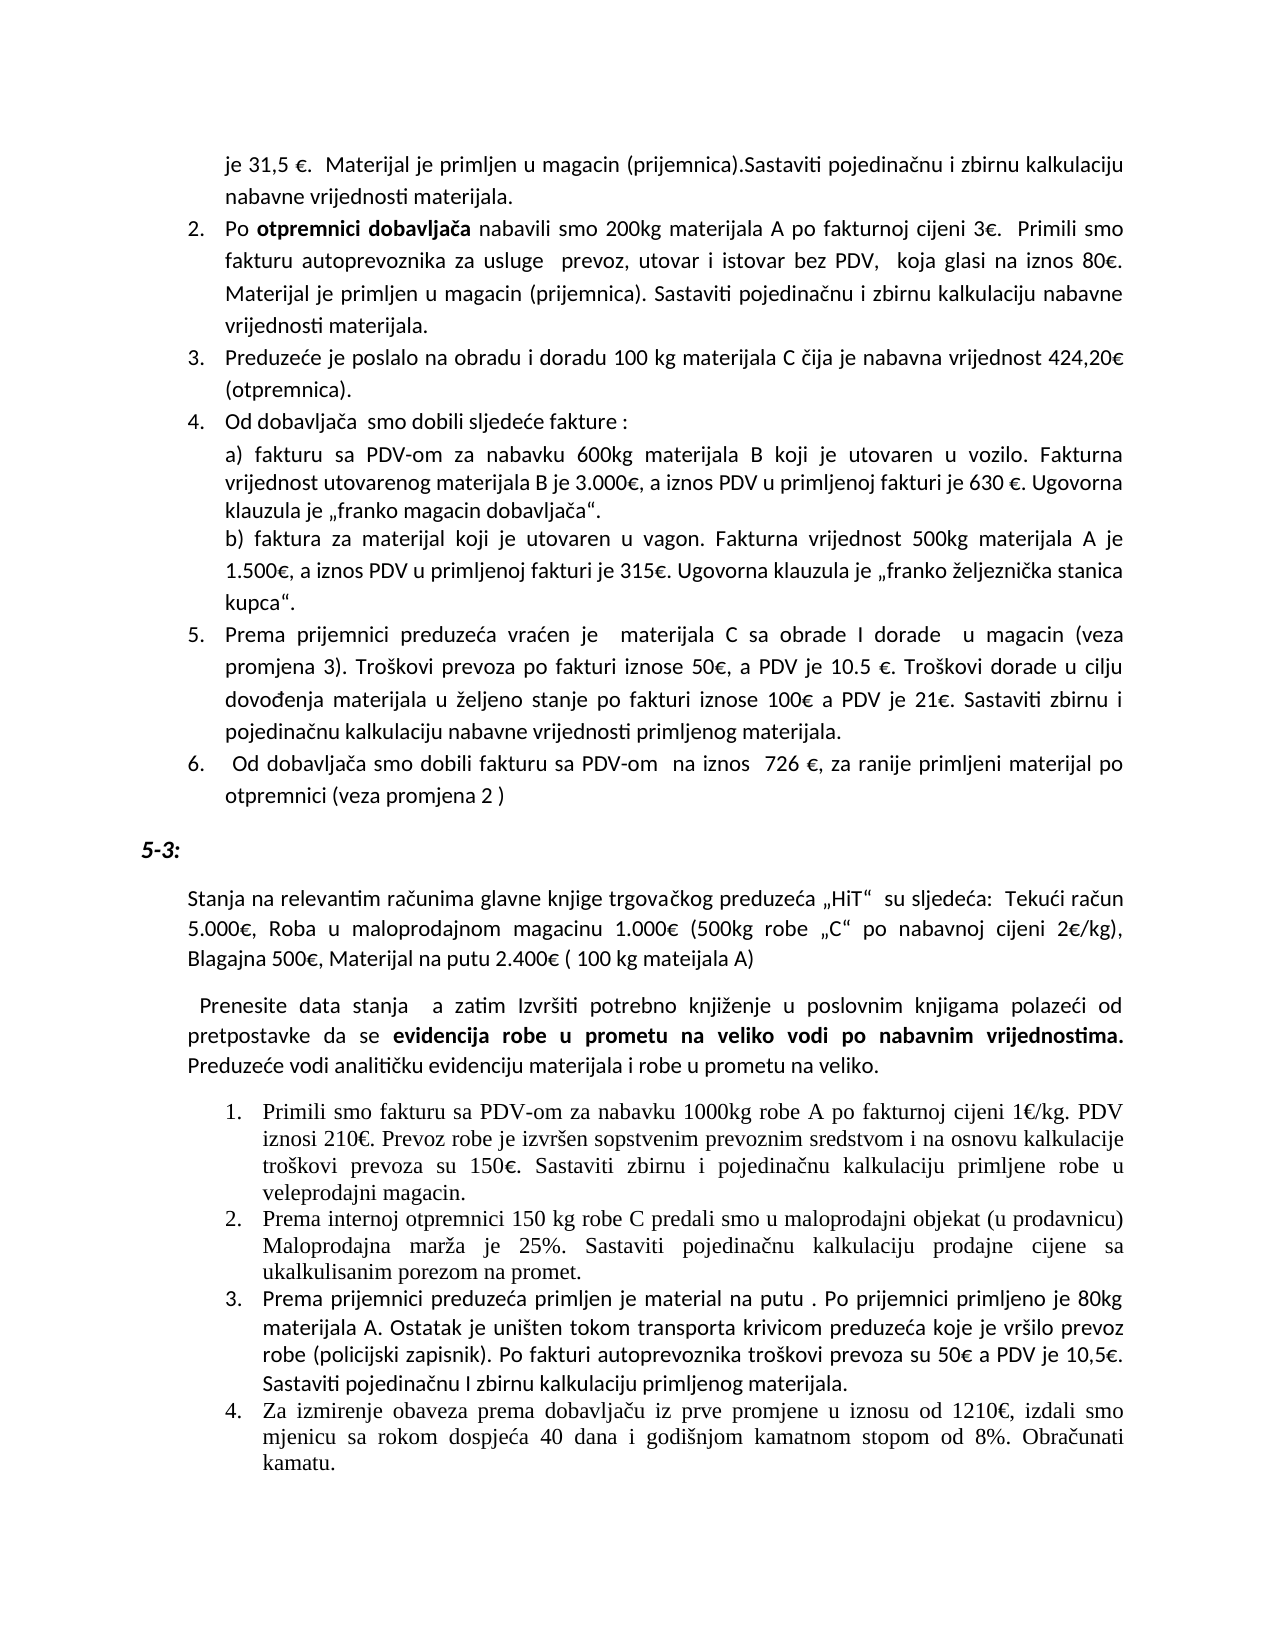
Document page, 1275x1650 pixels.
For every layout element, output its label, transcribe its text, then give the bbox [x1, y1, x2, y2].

list Po otpremnici dobavljača nabavili smo 200kg materijala A po fakturnoj cijeni 3€. Primili smo fakturu autoprevoznika za usluge prevoz, utovar i istovar bez PDV, koja glasi na iznos 80€. Materijal je primljen u magacin (prijemnica). Sastaviti pojedinačnu i zbirnu kalkulaciju nabavne vrijednosti materijala. [187, 214, 1125, 339]
list b) faktura za materijal koji je utovaren u vagon. Fakturna vrijednost 500kg materijala A je 1.500€, a iznos PDV u primljenoj fakturi je 315€. Ugovorna klauzula je „franko željeznička stanica kupca“. [225, 524, 1125, 616]
text Stanja na relevantim računima glavne knjige trgovačkog preduzeća „HiT“ su sljedeća: Tekući račun 5.000€, Roba u maloprodajnom magacinu 1.000€ (500kg robe „C“ po nabavnoj cijeni 2€/kg), Blagajna 500€, Materijal na putu 2.400€ ( 100 kg mateijala A) [187, 884, 1125, 972]
text Prenesite data stanja a zatim Izvršiti potrebno knjiženje u poslovnim knjigama polazeći od pretpostavke da se evidencija robe u prometu na veliko vodi po nabavnim vrijednostima. Preduzeće vodi analitičku evidenciju materijala i robe u prometu na veliko. [187, 991, 1125, 1079]
list Prema prijemnici preduzeća primljen je material na putu . Po prijemnici primljeno je 80kg materijala A. Ostatak je uništen tokom transporta krivicom preduzeća koje je vršilo prevoz robe (policijski zapisnik). Po fakturi autoprevoznika troškovi prevoza su 50€ a PDV je 10,5€. Sastaviti pojedinačnu I zbirnu kalkulaciju primljenog materijala. [225, 1284, 1125, 1397]
list Za izmirenje obaveza prema dobavljaču iz prve promjene u iznosu od 1210€, izdali smo mjenicu sa rokom dospjeća 40 dana i godišnjom kamatnom stopom od 8%. Obračunati kamatu. [225, 1397, 1125, 1476]
list Primili smo fakturu sa PDV-om za nabavku 1000kg robe A po fakturnoj cijeni 1€/kg. PDV iznosi 210€. Prevoz robe je izvršen sopstvenim prevoznim sredstvom i na osnovu kalkulacije troškovi prevoza su 150€. Sastaviti zbirnu i pojedinačnu kalkulaciju primljene robe u veleprodajni magacin. [225, 1098, 1125, 1206]
list Od dobavljača smo dobili sljedeće fakture : [187, 407, 1125, 436]
list Preduzeće je poslalo na obradu i doradu 100 kg materijala C čija je nabavna vrijednost 424,20€ (otpremnica). [187, 343, 1125, 403]
text 5-3: [141, 834, 1125, 865]
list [187, 150, 1125, 210]
list Prema prijemnici preduzeća vraćen je materijala C sa obrade I dorade u magacin (veza promjena 3). Troškovi prevoza po fakturi iznose 50€, a PDV je 10.5 €. Troškovi dorade u cilju dovođenja materijala u željeno stanje po fakturi iznose 100€ a PDV je 21€. Sastaviti zbirnu i pojedinačnu kalkulaciju nabavne vrijednosti primljenog materijala. [187, 620, 1125, 745]
list a) fakturu sa PDV-om za nabavku 600kg materijala B koji je utovaren u vozilo. Fakturna vrijednost utovarenog materijala B je 3.000€, a iznos PDV u primljenoj fakturi je 630 €. Ugovorna klauzula je „franko magacin dobavljača“. [225, 440, 1125, 524]
list Prema internoj otpremnici 150 kg robe C predali smo u maloprodajni objekat (u prodavnicu) Maloprodajna marža je 25%. Sastaviti pojedinačnu kalkulaciju prodajne cijene sa ukalkulisanim porezom na promet. [225, 1206, 1125, 1284]
list Od dobavljača smo dobili fakturu sa PDV-om na iznos 726 €, za ranije primljeni materijal po otpremnici (veza promjena 2 ) [187, 749, 1125, 809]
